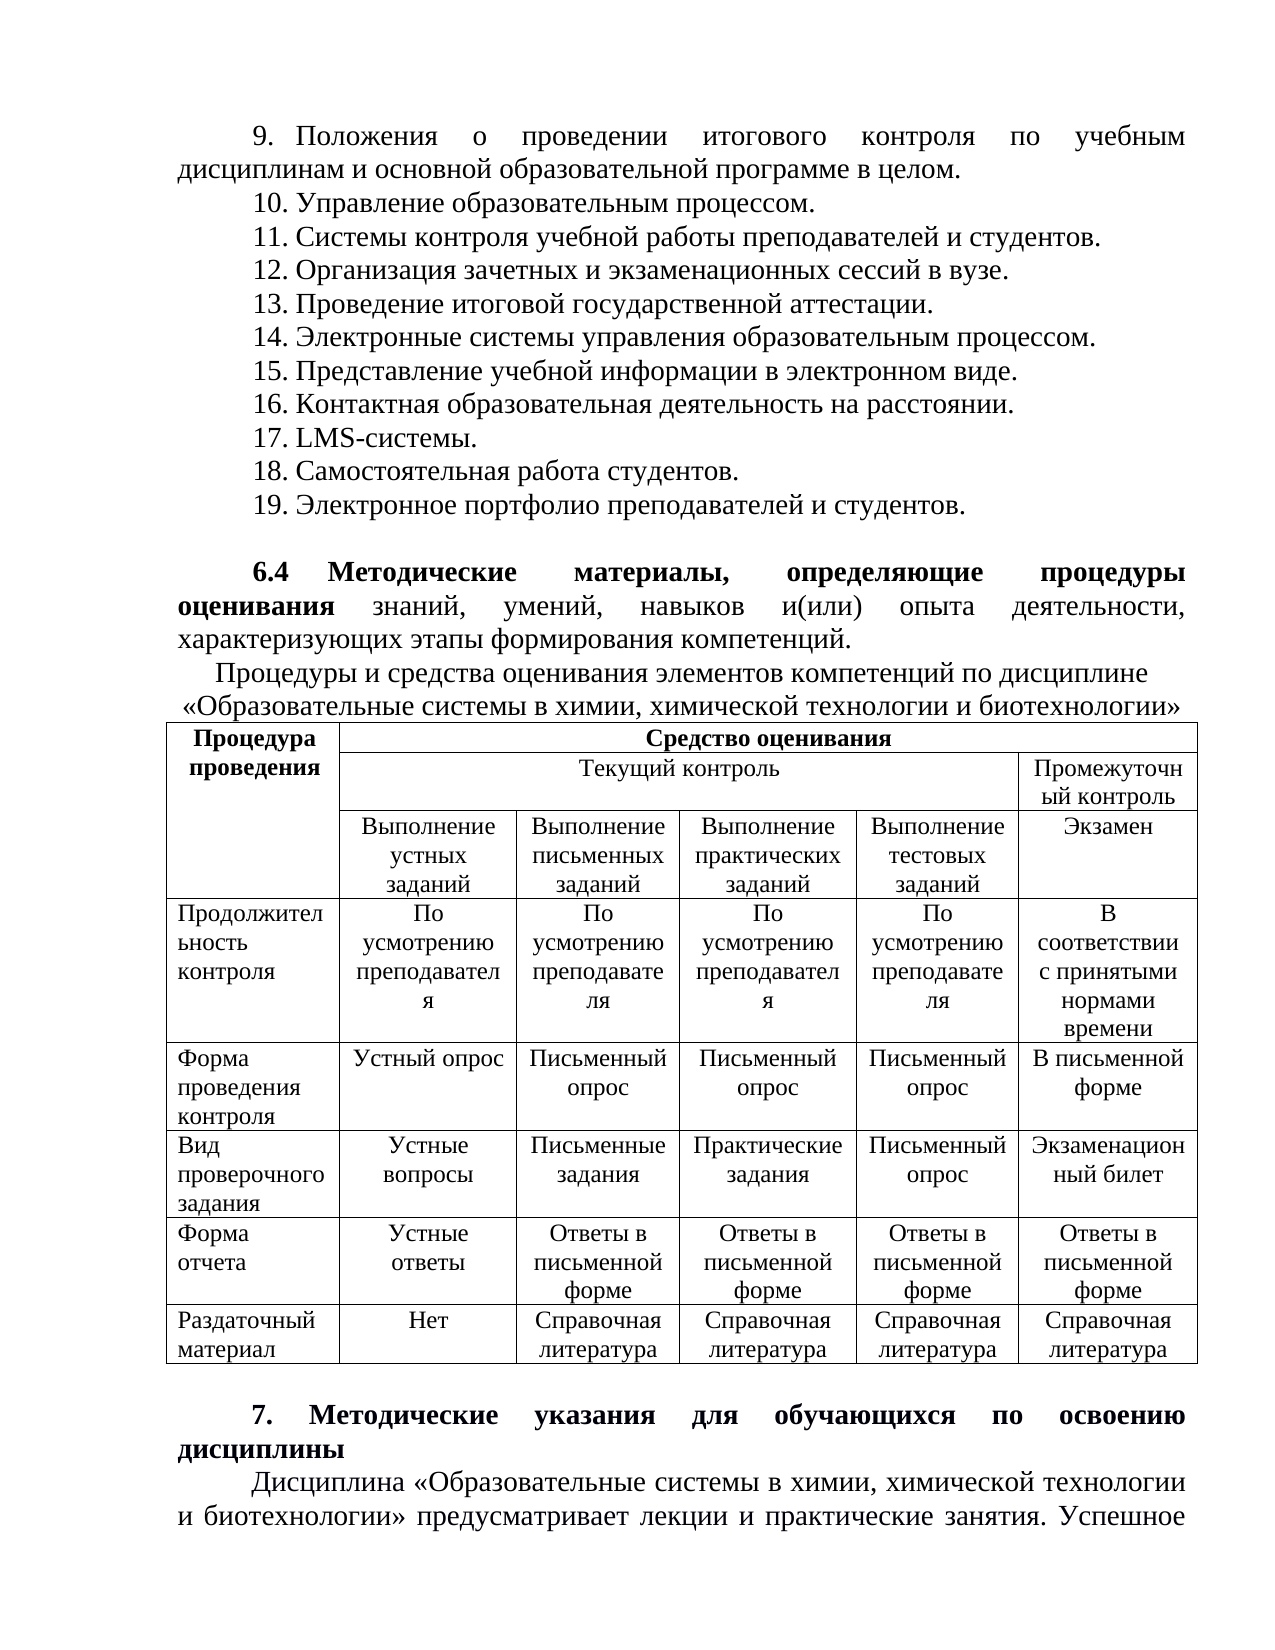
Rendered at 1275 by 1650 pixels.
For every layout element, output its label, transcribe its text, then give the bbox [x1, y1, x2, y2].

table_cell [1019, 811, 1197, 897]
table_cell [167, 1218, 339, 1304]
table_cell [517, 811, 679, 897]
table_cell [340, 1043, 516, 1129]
list Методические материалы, определяющие процедуры оценивания знаний, умений, навыков и(или) опыта деятельности, характеризующих этапы формирования компетенций. [177, 554, 1186, 655]
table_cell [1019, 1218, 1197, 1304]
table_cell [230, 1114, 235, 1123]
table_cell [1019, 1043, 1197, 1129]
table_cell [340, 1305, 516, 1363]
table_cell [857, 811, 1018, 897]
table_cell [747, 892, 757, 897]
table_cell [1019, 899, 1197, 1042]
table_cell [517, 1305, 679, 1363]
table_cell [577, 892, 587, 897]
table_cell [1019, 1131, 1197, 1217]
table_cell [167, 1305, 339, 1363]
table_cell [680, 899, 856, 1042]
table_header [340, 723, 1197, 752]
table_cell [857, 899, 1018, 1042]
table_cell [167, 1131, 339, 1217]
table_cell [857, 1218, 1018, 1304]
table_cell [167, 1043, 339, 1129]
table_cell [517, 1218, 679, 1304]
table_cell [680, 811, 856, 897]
list Электронные системы управления образовательным процессом. [177, 319, 1186, 353]
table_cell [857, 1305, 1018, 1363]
text Процедуры и средства оценивания элементов компетенций по дисциплине [177, 655, 1186, 688]
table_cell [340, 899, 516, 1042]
list Представление учебной информации в электронном виде. [177, 353, 1186, 386]
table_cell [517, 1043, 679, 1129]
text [177, 1464, 1186, 1531]
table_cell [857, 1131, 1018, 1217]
list Электронное портфолио преподавателей и студентов. [177, 487, 1186, 521]
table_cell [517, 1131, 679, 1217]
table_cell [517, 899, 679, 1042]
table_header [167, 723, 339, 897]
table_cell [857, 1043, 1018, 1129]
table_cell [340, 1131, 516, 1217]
list Контактная образовательная деятельность на расстоянии. [177, 386, 1186, 420]
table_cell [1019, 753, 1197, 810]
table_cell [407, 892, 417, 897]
text 7. Методические указания для обучающихся по освоению дисциплины [177, 1397, 1186, 1464]
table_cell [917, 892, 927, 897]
list Управление образовательным процессом. [177, 185, 1186, 219]
list Положения о проведении итогового контроля по учебным дисциплинам и основной образовательной программе в целом. [177, 118, 1186, 185]
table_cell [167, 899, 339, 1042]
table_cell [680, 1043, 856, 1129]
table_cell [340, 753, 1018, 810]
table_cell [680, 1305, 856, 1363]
list Системы контроля учебной работы преподавателей и студентов. [177, 219, 1186, 252]
list LMS-системы. [177, 420, 1186, 453]
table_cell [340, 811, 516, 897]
list Проведение итоговой государственной аттестации. [177, 286, 1186, 319]
text «Образовательные системы в химии, химической технологии и биотехнологии» [177, 688, 1186, 722]
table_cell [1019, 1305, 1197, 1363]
list Организация зачетных и экзаменационных сессий в вузе. [177, 252, 1186, 286]
list Самостоятельная работа студентов. [177, 453, 1186, 487]
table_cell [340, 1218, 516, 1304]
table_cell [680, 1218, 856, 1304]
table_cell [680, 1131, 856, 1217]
